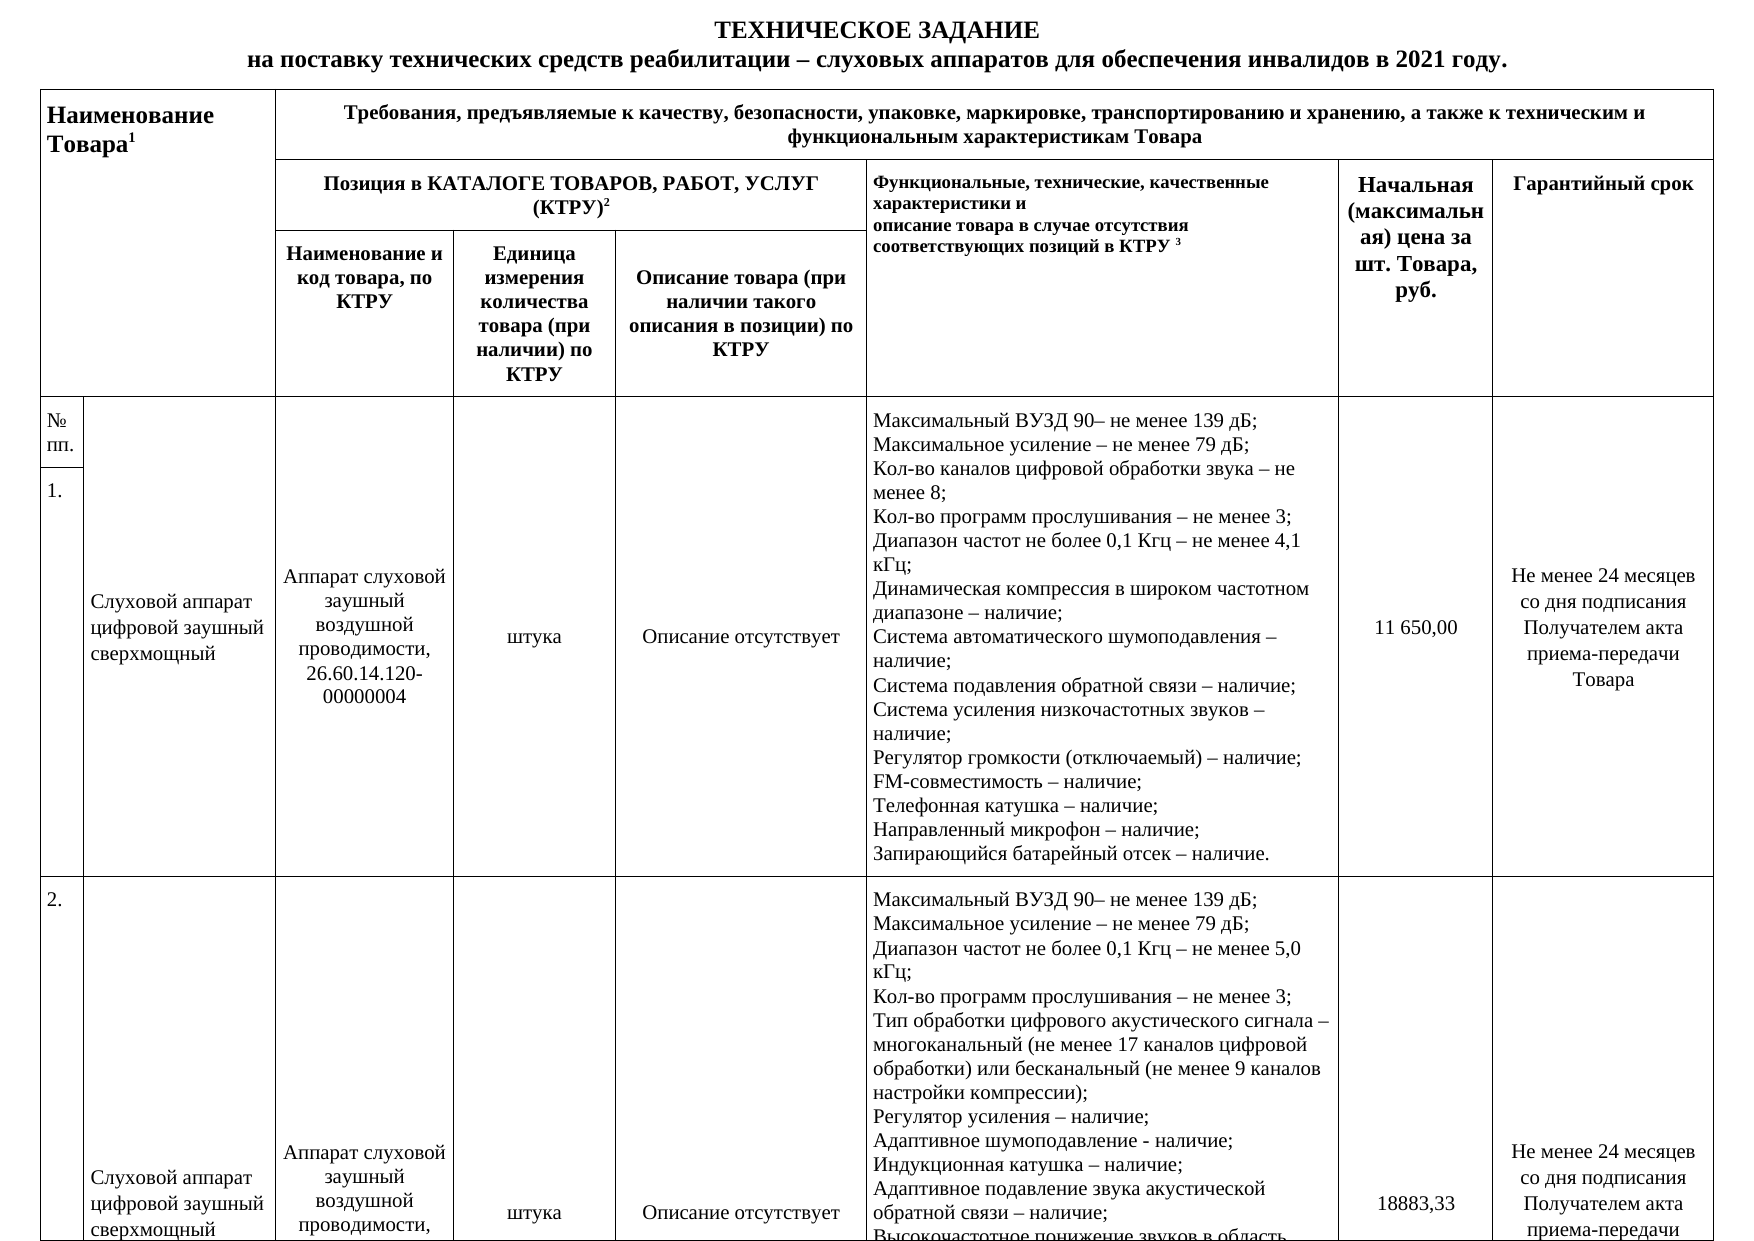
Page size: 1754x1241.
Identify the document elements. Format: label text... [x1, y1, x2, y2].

table_cell Функциональные, технические, качественные характеристики и описание товара в случае отсутствия соответствующих позиций в КТРУ 3 [867, 160, 1338, 396]
table_cell Слуховой аппарат цифровой заушный сверхмощный [84, 877, 275, 1240]
table_cell штука [454, 397, 615, 876]
table_cell Описание отсутствует [616, 397, 866, 876]
table_cell Требования, предъявляемые к качеству, безопасности, упаковке, маркировке, транспортированию и хранению, а также к техническим и функциональным характеристикам Товара [276, 90, 1713, 159]
table_cell 1. [41, 468, 83, 876]
table_cell Описание товара (при наличии такого описания в позиции) по КТРУ [616, 231, 866, 396]
table_cell 11 650,00 [1339, 397, 1492, 876]
table_cell Единица измерения количества товара (при наличии) по КТРУ [454, 231, 615, 396]
table_cell Не менее 24 месяцев со дня подписания Получателем акта приема-передачи Товара [1493, 397, 1713, 876]
table_cell Гарантийный срок [1493, 160, 1713, 396]
table_cell Наименование и код товара, по КТРУ [276, 231, 453, 396]
table_cell Максимальный ВУЗД 90– не менее 139 дБ; Максимальное усиление – не менее 79 дБ; Диапазон частот не более 0,1 Кгц – не менее 5,0 кГц; Кол-во программ прослушивания – не менее 3; Тип обработки цифрового акустического сигнала – многоканальный (не менее 17 каналов цифровой обработки) или бесканальный (не менее 9 каналов настройки компрессии); Регулятор усиления – наличие; Адаптивное шумоподавление - наличие; Индукционная катушка – наличие; Адаптивное подавление звука акустической обратной связи – наличие; Высокочастотное понижение звуков в область более низких частот – наличие; Беспроводное изменение программ прослушивания на контралатеральном слуховом аппарате при бинауральном слухопротезировании – наличие; Адаптивная направленность микрофонов – наличие; Подавление шумов низкого уровня – наличие; Световой индикатор информирования о режиме работы слухового аппарата – наличие; FM-совместимость – наличие. Запирающийся батарейный отсек – наличие. [867, 877, 1338, 1240]
table_cell № пп. [41, 397, 83, 467]
table_cell Слуховой аппарат цифровой заушный сверхмощный [84, 397, 275, 876]
table_cell Позиция в КАТАЛОГЕ ТОВАРОВ, РАБОТ, УСЛУГ (КТРУ)2 [276, 160, 866, 229]
table_cell Аппарат слуховой заушный воздушной проводимости, 26.60.14.120-00000004 [276, 877, 453, 1240]
table_cell Описание отсутствует [616, 877, 866, 1240]
table_cell Начальная (максимальная) цена за шт. Товара, руб. [1339, 160, 1492, 396]
table_cell Не менее 24 месяцев со дня подписания Получателем акта приема-передачи Товара [1493, 877, 1713, 1240]
table_cell Максимальный ВУЗД 90– не менее 139 дБ; Максимальное усиление – не менее 79 дБ; Кол-во каналов цифровой обработки звука – не менее 8; Кол-во программ прослушивания – не менее 3; Диапазон частот не более 0,1 Кгц – не менее 4,1 кГц; Динамическая компрессия в широком частотном диапазоне – наличие; Система автоматического шумоподавления – наличие; Система подавления обратной связи – наличие; Система усиления низкочастотных звуков – наличие; Регулятор громкости (отключаемый) – наличие; FM-совместимость – наличие; Телефонная катушка – наличие; Направленный микрофон – наличие; Запирающийся батарейный отсек – наличие. [867, 397, 1338, 876]
table_header ТЕХНИЧЕСКОЕ ЗАДАНИЕ на поставку технических средств реабилитации – слуховых аппаратов для обеспечения инвалидов в 2021 году. [40, 0, 1714, 89]
table_cell Аппарат слуховой заушный воздушной проводимости, 26.60.14.120-00000004 [276, 397, 453, 876]
table_cell 2. [41, 877, 83, 1240]
table_cell штука [454, 877, 615, 1240]
table_cell 18883,33 [1339, 877, 1492, 1240]
table_cell Наименование Товара1 [41, 90, 275, 396]
